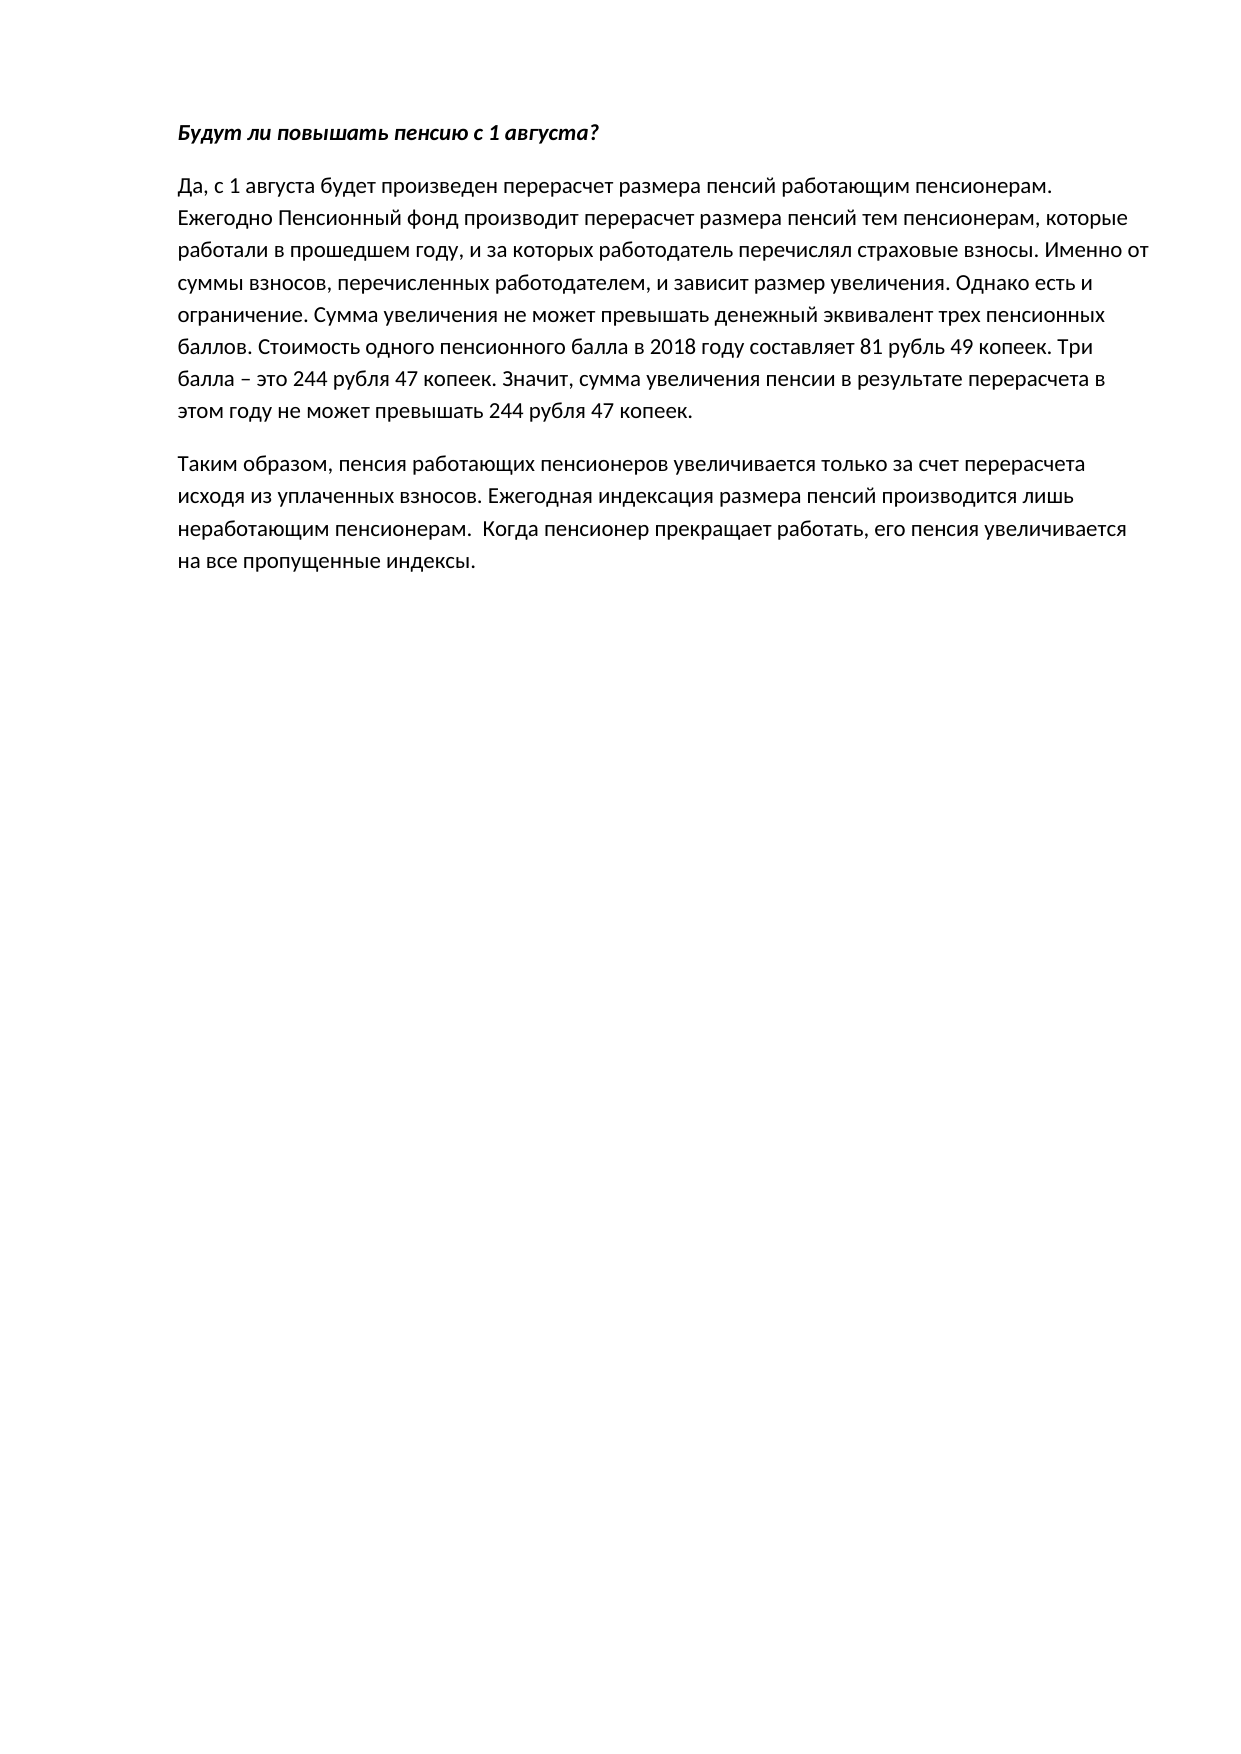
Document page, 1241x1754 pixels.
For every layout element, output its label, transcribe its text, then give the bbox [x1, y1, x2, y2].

text Будут ли повышать пенсию с 1 августа? [177, 118, 1152, 146]
text Да, с 1 августа будет произведен перерасчет размера пенсий работающим пенсионерам. Ежегодно Пенсионный фонд производит перерасчет размера пенсий тем пенсионерам, которые работали в прошедшем году, и за которых работодатель перечислял страховые взносы. Именно от суммы взносов, перечисленных работодателем, и зависит размер увеличения. Однако есть и ограничение. Сумма увеличения не может превышать денежный эквивалент трех пенсионных баллов. Стоимость одного пенсионного балла в 2018 году составляет 81 рубль 49 копеек. Три балла – это 244 рубля 47 копеек. Значит, сумма увеличения пенсии в результате перерасчета в этом году не может превышать 244 рубля 47 копеек. [177, 171, 1152, 424]
text Таким образом, пенсия работающих пенсионеров увеличивается только за счет перерасчета исходя из уплаченных взносов. Ежегодная индексация размера пенсий производится лишь неработающим пенсионерам. Когда пенсионер прекращает работать, его пенсия увеличивается на все пропущенные индексы. [177, 449, 1152, 574]
